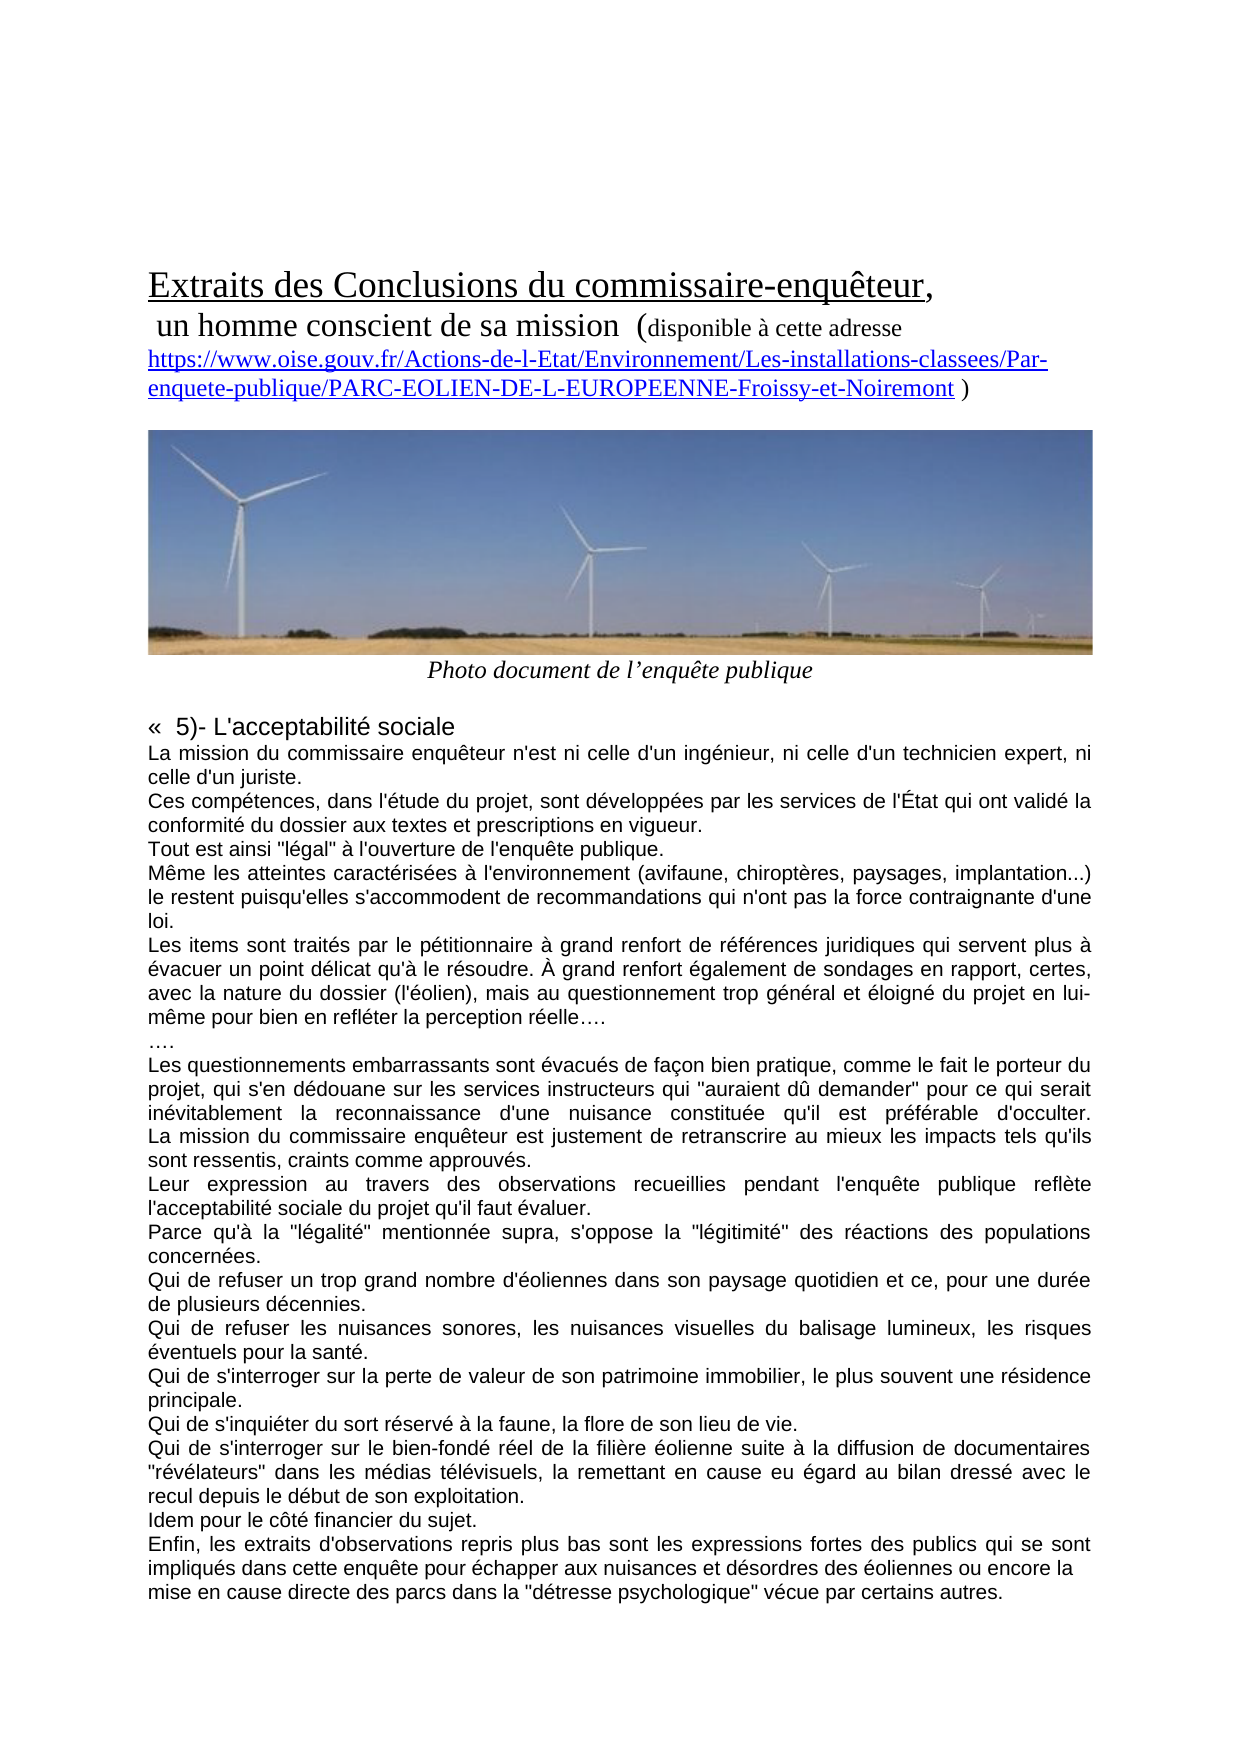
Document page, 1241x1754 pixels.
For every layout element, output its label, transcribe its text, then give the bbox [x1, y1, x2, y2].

text Les questionnements embarrassants sont évacués de façon bien pratique, comme le fait le porteur du projet, qui s'en dédouane sur les services instructeurs qui "auraient dû demander" pour ce qui serait inévitablement la reconnaissance d'une nuisance constituée qu'il est préférable d'occulter. La mission du commissaire enquêteur est justement de retranscrire au mieux les impacts tels qu'ils sont ressentis, craints comme approuvés. [148, 1052, 1093, 1172]
text mise en cause directe des parcs dans la "détresse psychologique" vécue par certains autres. [148, 1579, 1093, 1603]
text Leur expression au travers des observations recueillies pendant l'enquête publique reflète l'acceptabilité sociale du projet qu'il faut évaluer. [148, 1172, 1093, 1220]
text Qui de s'interroger sur le bien-fondé réel de la filière éolienne suite à la diffusion de documentaires "révélateurs" dans les médias télévisuels, la remettant en cause eu égard au bilan dressé avec le recul depuis le début de son exploitation. [148, 1436, 1093, 1508]
text La mission du commissaire enquêteur n'est ni celle d'un ingénieur, ni celle d'un technicien expert, ni celle d'un juriste. [148, 741, 1093, 789]
text Idem pour le côté financier du sujet. [148, 1508, 1093, 1532]
text Tout est ainsi "légal" à l'ouverture de l'enquête publique. [148, 837, 1093, 861]
text un homme conscient de sa mission (disponible à cette adresse https://www.oise.gouv.fr/Actions-de-l-Etat/Environnement/Les-installations-classees/Par-enquete-publique/PARC-EOLIEN-DE-L-EUROPEENNE-Froissy-et-Noiremont ) [148, 306, 1093, 402]
text Qui de refuser les nuisances sonores, les nuisances visuelles du balisage lumineux, les risques éventuels pour la santé. [148, 1316, 1093, 1364]
text Enfin, les extraits d'observations repris plus bas sont les expressions fortes des publics qui se sont impliqués dans cette enquête pour échapper aux nuisances et désordres des éoliennes ou encore la [148, 1532, 1093, 1579]
text Photo document de l’enquête publique [148, 655, 1093, 683]
text « 5)- L'acceptabilité sociale [148, 712, 1093, 741]
text …. [148, 1028, 1093, 1052]
text Même les atteintes caractérisées à l'environnement (avifaune, chiroptères, paysages, implantation...) le restent puisqu'elles s'accommodent de recommandations qui n'ont pas la force contraignante d'une loi. Les items sont traités par le pétitionnaire à grand renfort de références juridiques qui servent plus à évacuer un point délicat qu'à le résoudre. À grand renfort également de sondages en rapport, certes, avec la nature du dossier (l'éolien), mais au questionnement trop général et éloigné du projet en lui-même pour bien en refléter la perception réelle…. [148, 861, 1093, 1028]
text Ces compétences, dans l'étude du projet, sont développées par les services de l'État qui ont validé la conformité du dossier aux textes et prescriptions en vigueur. [148, 789, 1093, 837]
text Extraits des Conclusions du commissaire-enquêteur, [148, 263, 1093, 306]
text Qui de s'interroger sur la perte de valeur de son patrimoine immobilier, le plus souvent une résidence principale. Qui de s'inquiéter du sort réservé à la faune, la flore de son lieu de vie. [148, 1364, 1093, 1436]
text Parce qu'à la "légalité" mentionnée supra, s'oppose la "légitimité" des réactions des populations concernées. Qui de refuser un trop grand nombre d'éoliennes dans son paysage quotidien et ce, pour une durée de plusieurs décennies. [148, 1220, 1093, 1316]
